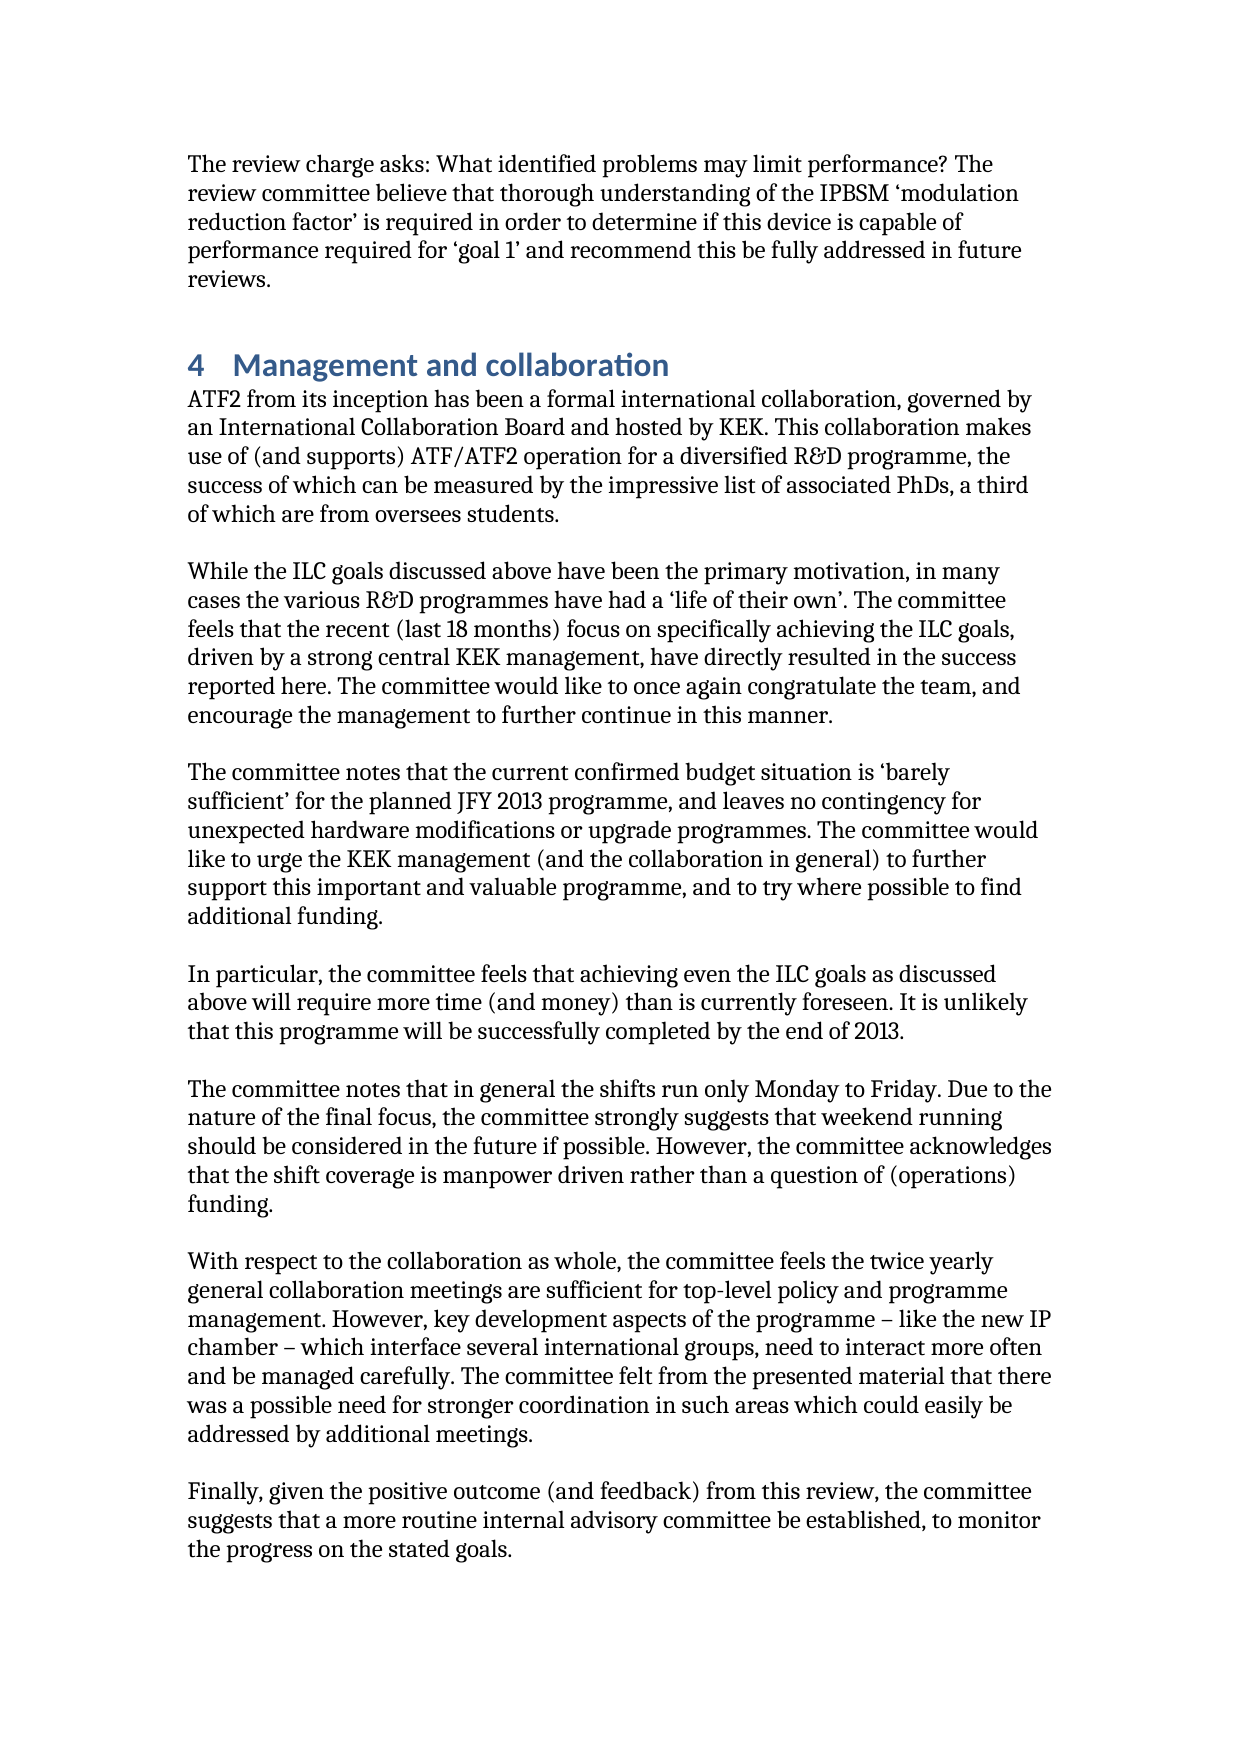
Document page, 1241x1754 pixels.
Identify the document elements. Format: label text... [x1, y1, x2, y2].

text In particular, the committee feels that achieving even the ILC goals as discussed above will require more time (and money) than is currently foreseen. It is unlikely that this programme will be successfully completed by the end of 2013. [187, 959, 1053, 1046]
text While the ILC goals discussed above have been the primary motivation, in many cases the various R&D programmes have had a ‘life of their own’. The committee feels that the recent (last 18 months) focus on specifically achieving the ILC goals, driven by a strong central KEK management, have directly resulted in the success reported here. The committee would like to once again congratulate the team, and encourage the management to further continue in this manner. [187, 557, 1053, 729]
text The review charge asks: What identified problems may limit performance? The review committee believe that thorough understanding of the IPBSM ‘modulation reduction factor’ is required in order to determine if this device is capable of performance required for ‘goal 1’ and recommend this be fully addressed in future reviews. [187, 150, 1053, 294]
subtitle Management and collaboration [187, 344, 1053, 384]
text The committee notes that the current confirmed budget situation is ‘barely sufficient’ for the planned JFY 2013 programme, and leaves no contingency for unexpected hardware modifications or upgrade programmes. The committee would like to urge the KEK management (and the collaboration in general) to further support this important and valuable programme, and to try where possible to find additional funding. [187, 758, 1053, 931]
text ATF2 from its inception has been a formal international collaboration, governed by an International Collaboration Board and hosted by KEK. This collaboration makes use of (and supports) ATF/ATF2 operation for a diversified R&D programme, the success of which can be measured by the impressive list of associated PhDs, a third of which are from oversees students. [187, 384, 1053, 528]
text Finally, given the positive outcome (and feedback) from this review, the committee suggests that a more routine internal advisory committee be established, to monitor the progress on the stated goals. [187, 1477, 1053, 1563]
text The committee notes that in general the shifts run only Monday to Friday. Due to the nature of the final focus, the committee strongly suggests that weekend running should be considered in the future if possible. However, the committee acknowledges that the shift coverage is manpower driven rather than a question of (operations) funding. [187, 1074, 1053, 1218]
text With respect to the collaboration as whole, the committee feels the twice yearly general collaboration meetings are sufficient for top-level policy and programme management. However, key development aspects of the programme – like the new IP chamber – which interface several international groups, need to interact more often and be managed carefully. The committee felt from the presented material that there was a possible need for stronger coordination in such areas which could easily be addressed by additional meetings. [187, 1247, 1053, 1448]
